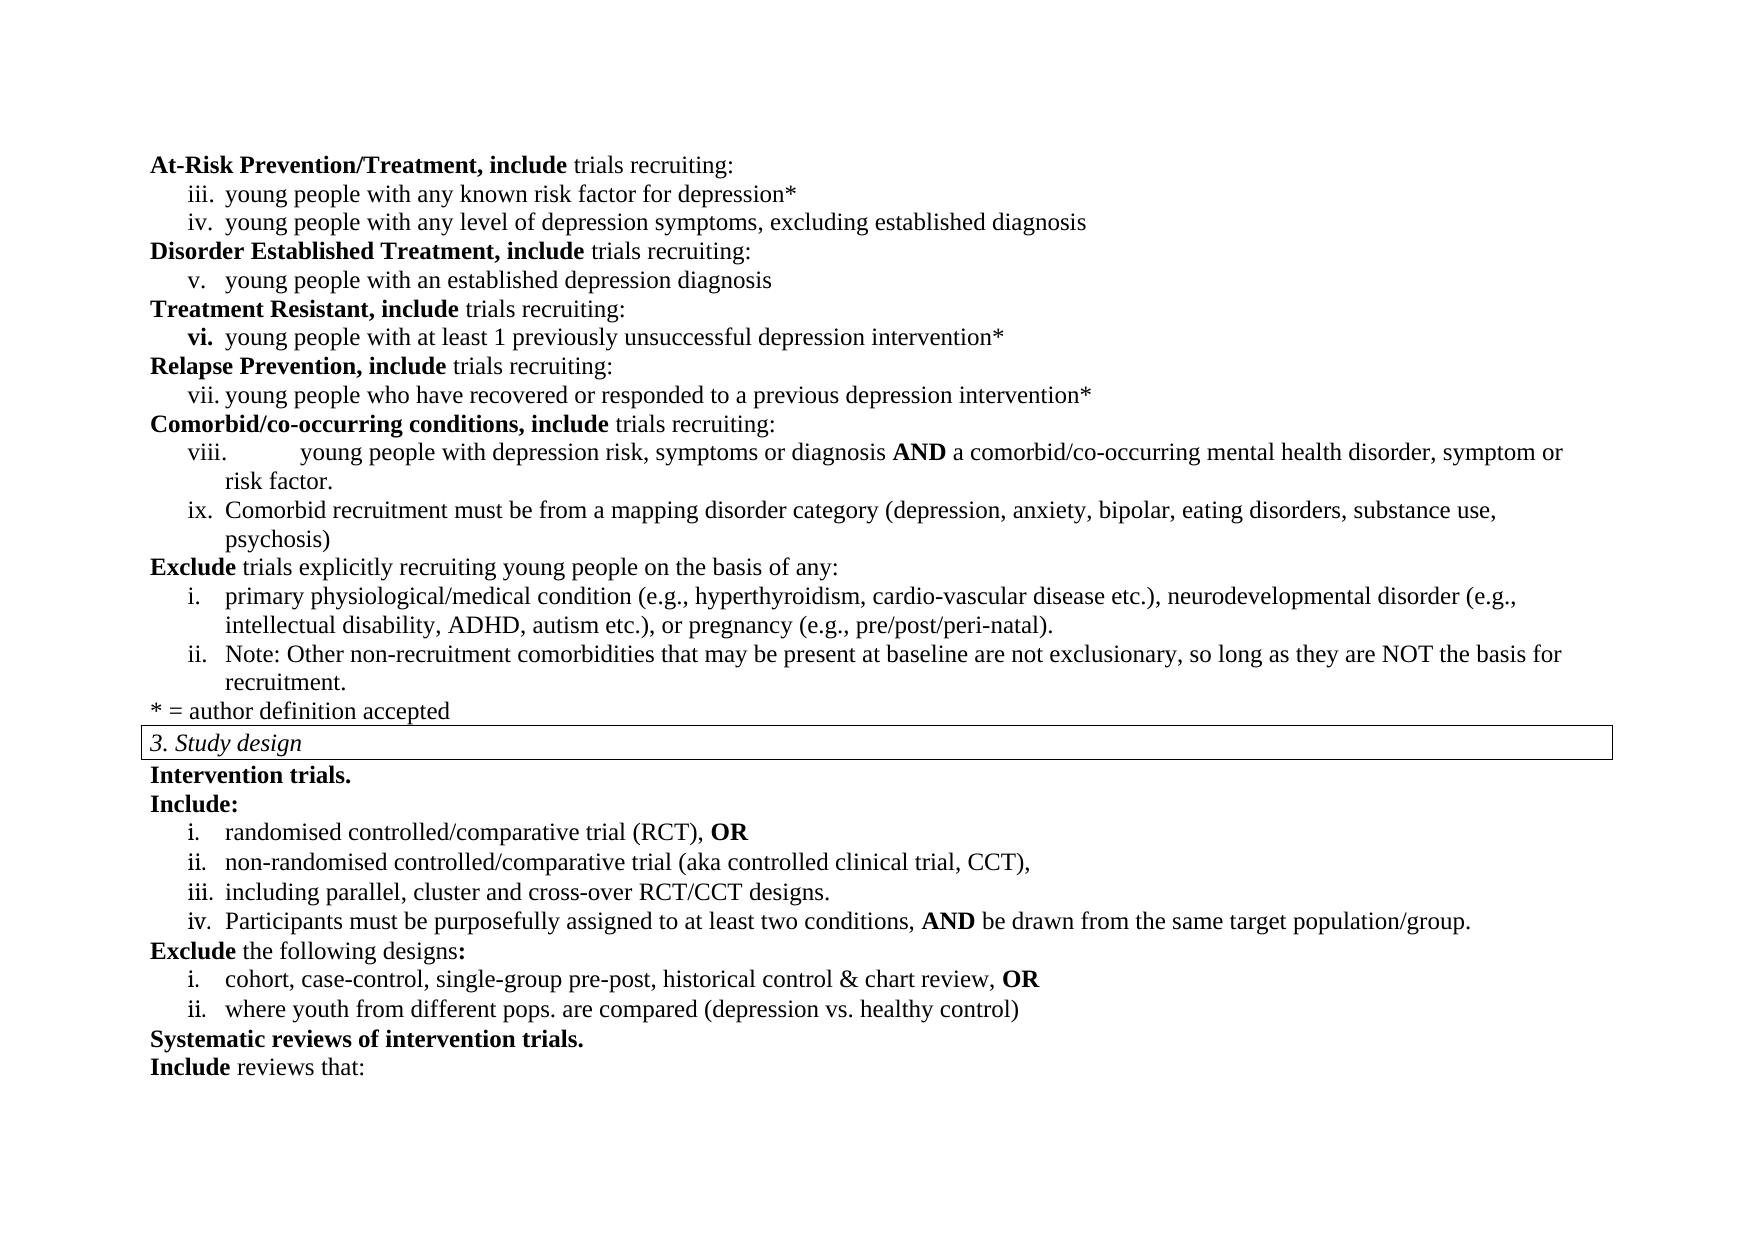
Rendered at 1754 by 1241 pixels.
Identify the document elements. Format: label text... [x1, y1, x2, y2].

list primary physiological/medical condition (e.g., hyperthyroidism, cardio-vascular disease etc.), neurodevelopmental disorder (e.g., intellectual disability, ADHD, autism etc.), or pregnancy (e.g., pre/post/peri-natal). [187, 581, 1604, 639]
list where youth from different pops. are compared (depression vs. healthy control) [187, 994, 1604, 1024]
list including parallel, cluster and cross-over RCT/CCT designs. [187, 877, 1604, 906]
text Systematic reviews of intervention trials. [150, 1024, 1604, 1052]
text Disorder Established Treatment, include trials recruiting: [150, 236, 1604, 265]
list young people with depression risk, symptoms or diagnosis AND a comorbid/co-occurring mental health disorder, symptom or risk factor. [187, 437, 1604, 495]
list randomised controlled/comparative trial (RCT), OR [187, 817, 1604, 847]
list young people with at least 1 previously unsuccessful depression intervention* [187, 322, 1604, 351]
list Comorbid recruitment must be from a mapping disorder category (depression, anxiety, bipolar, eating disorders, substance use, psychosis) [187, 495, 1604, 552]
list young people who have recovered or responded to a previous depression intervention* [187, 380, 1604, 409]
text Exclude the following designs: [150, 936, 1604, 964]
list young people with any known risk factor for depression* [187, 179, 1604, 207]
text Exclude trials explicitly recruiting young people on the basis of any: [150, 552, 1604, 581]
list Participants must be purposefully assigned to at least two conditions, AND be drawn from the same target population/group. [187, 906, 1604, 936]
text * = author definition accepted [150, 696, 1604, 725]
list Note: Other non-recruitment comorbidities that may be present at baseline are not exclusionary, so long as they are NOT the basis for recruitment. [187, 639, 1604, 696]
text Comorbid/co-occurring conditions, include trials recruiting: [150, 409, 1604, 437]
list non-randomised controlled/comparative trial (aka controlled clinical trial, CCT), [187, 847, 1604, 877]
text Treatment Resistant, include trials recruiting: [150, 294, 1604, 322]
list cohort, case-control, single-group pre-post, historical control & chart review, OR [187, 964, 1604, 994]
text At-Risk Prevention/Treatment, include trials recruiting: [150, 150, 1604, 179]
text Intervention trials. [150, 760, 1604, 789]
text 3. Study design [142, 726, 1612, 759]
text Relapse Prevention, include trials recruiting: [150, 351, 1604, 380]
list young people with an established depression diagnosis [187, 265, 1604, 294]
text Include: [150, 789, 1604, 817]
text Include reviews that: [150, 1052, 1604, 1081]
list young people with any level of depression symptoms, excluding established diagnosis [187, 207, 1604, 236]
